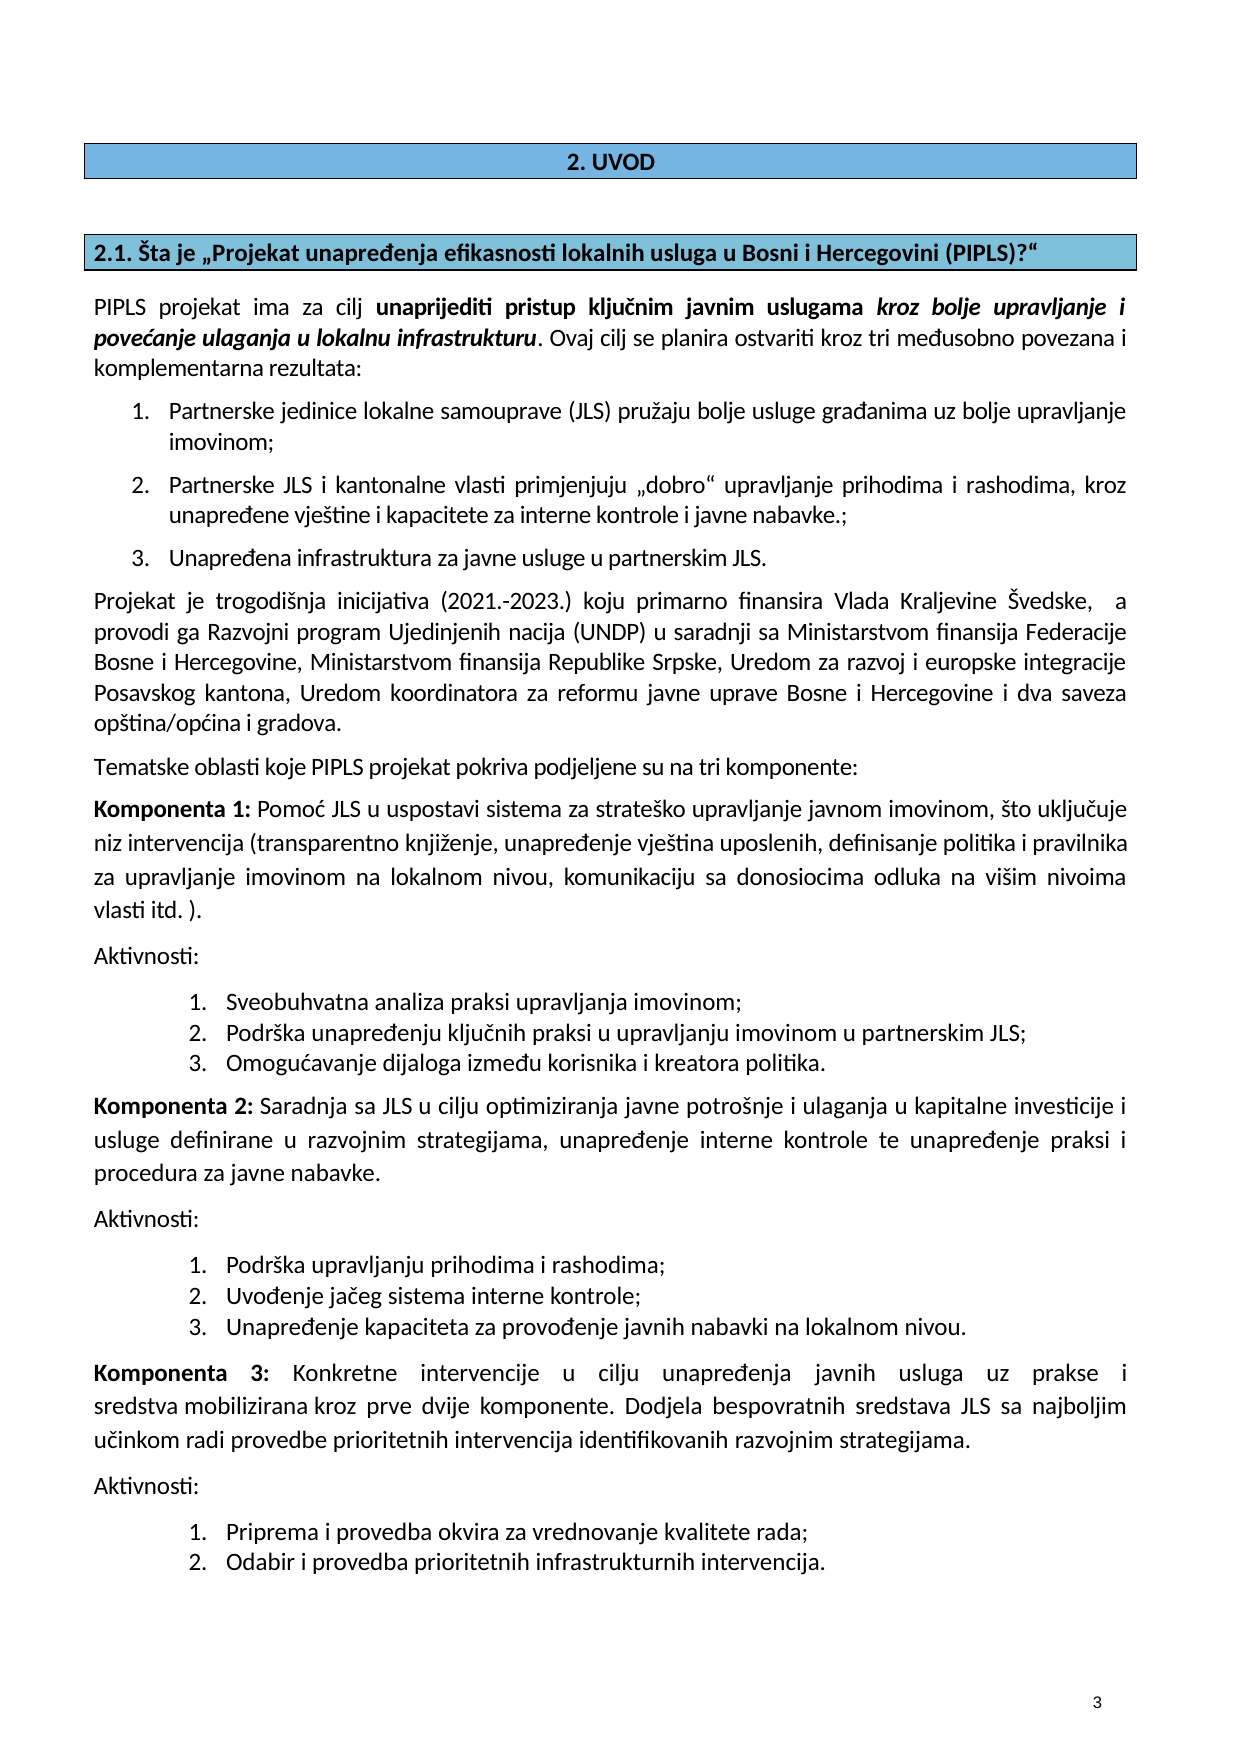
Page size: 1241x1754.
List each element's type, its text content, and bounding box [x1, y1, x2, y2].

subtitle 2.1. Šta je „Projekat unapređenja efikasnosti lokalnih usluga u Bosni i Hercegovini (PIPLS)?“ [85, 235, 1136, 269]
list Sveobuhvatna analiza praksi upravljanja imovinom; [188, 986, 1128, 1017]
text Komponenta 1: Pomoć JLS u uspostavi sistema za strateško upravljanje javnom imovinom, što uključuje niz intervencija (transparentno knjiženje, unapređenje vještina uposlenih, definisanje politika i pravilnika za upravljanje imovinom na lokalnom nivou, komunikaciju sa donosiocima odluka na višim nivoima vlasti itd. ). [94, 794, 1128, 925]
subtitle Partnerske jedinice lokalne samouprave (JLS) pružaju bolje usluge građanima uz bolje upravljanje imovinom; [131, 395, 1128, 456]
text Komponenta 2: Saradnja sa JLS u cilju optimiziranja javne potrošnje i ulaganja u kapitalne investicije i usluge definirane u razvojnim strategijama, unapređenje interne kontrole te unapređenje praksi i procedura za javne nabavke. [94, 1090, 1128, 1188]
subtitle Unapređena infrastruktura za javne usluge u partnerskim JLS. [131, 542, 1128, 573]
list Unapređenje kapaciteta za provođenje javnih nabavki na lokalnom nivou. [188, 1311, 1128, 1341]
text Komponenta 3: Konkretne intervencije u cilju unapređenja javnih usluga uz prakse i sredstva mobilizirana kroz prve dvije komponente. Dodjela bespovratnih sredstava JLS sa najboljim učinkom radi provedbe prioritetnih intervencija identifikovanih razvojnim strategijama. [94, 1357, 1128, 1454]
text Aktivnosti: [94, 1203, 1128, 1234]
text Tematske oblasti koje PIPLS projekat pokriva podjeljene su na tri komponente: [94, 751, 1128, 781]
subtitle Projekat je trogodišnja inicijativa (2021.-2023.) koju primarno finansira Vlada Kraljevine Švedske, a provodi ga Razvojni program Ujedinjenih nacija (UNDP) u saradnji sa Ministarstvom finansija Federacije Bosne i Hercegovine, Ministarstvom finansija Republike Srpske, Uredom za razvoj i europske integracije Posavskog kantona, Uredom koordinatora za reformu javne uprave Bosne i Hercegovine i dva saveza opština/općina i gradova. [94, 586, 1128, 738]
list Omogućavanje dijaloga između korisnika i kreatora politika. [188, 1047, 1128, 1078]
subtitle PIPLS projekat ima za cilj unaprijediti pristup ključnim javnim uslugama kroz bolje upravljanje i povećanje ulaganja u lokalnu infrastrukturu. Ovaj cilj se planira ostvariti kroz tri međusobno povezana i komplementarna rezultata: [94, 291, 1128, 383]
list Uvođenje jačeg sistema interne kontrole; [188, 1280, 1128, 1311]
text Aktivnosti: [94, 1470, 1128, 1500]
list Odabir i provedba prioritetnih infrastrukturnih intervencija. [188, 1546, 1128, 1577]
list Priprema i provedba okvira za vrednovanje kvalitete rada; [188, 1516, 1128, 1546]
subtitle Partnerske JLS i kantonalne vlasti primjenjuju „dobro“ upravljanje prihodima i rashodima, kroz unapređene vještine i kapacitete za interne kontrole i javne nabavke.; [131, 469, 1128, 530]
subtitle 2. UVOD [85, 144, 1136, 178]
list Podrška upravljanju prihodima i rashodima; [188, 1249, 1128, 1280]
text Aktivnosti: [94, 940, 1128, 971]
list Podrška unapređenju ključnih praksi u upravljanju imovinom u partnerskim JLS; [188, 1017, 1128, 1047]
